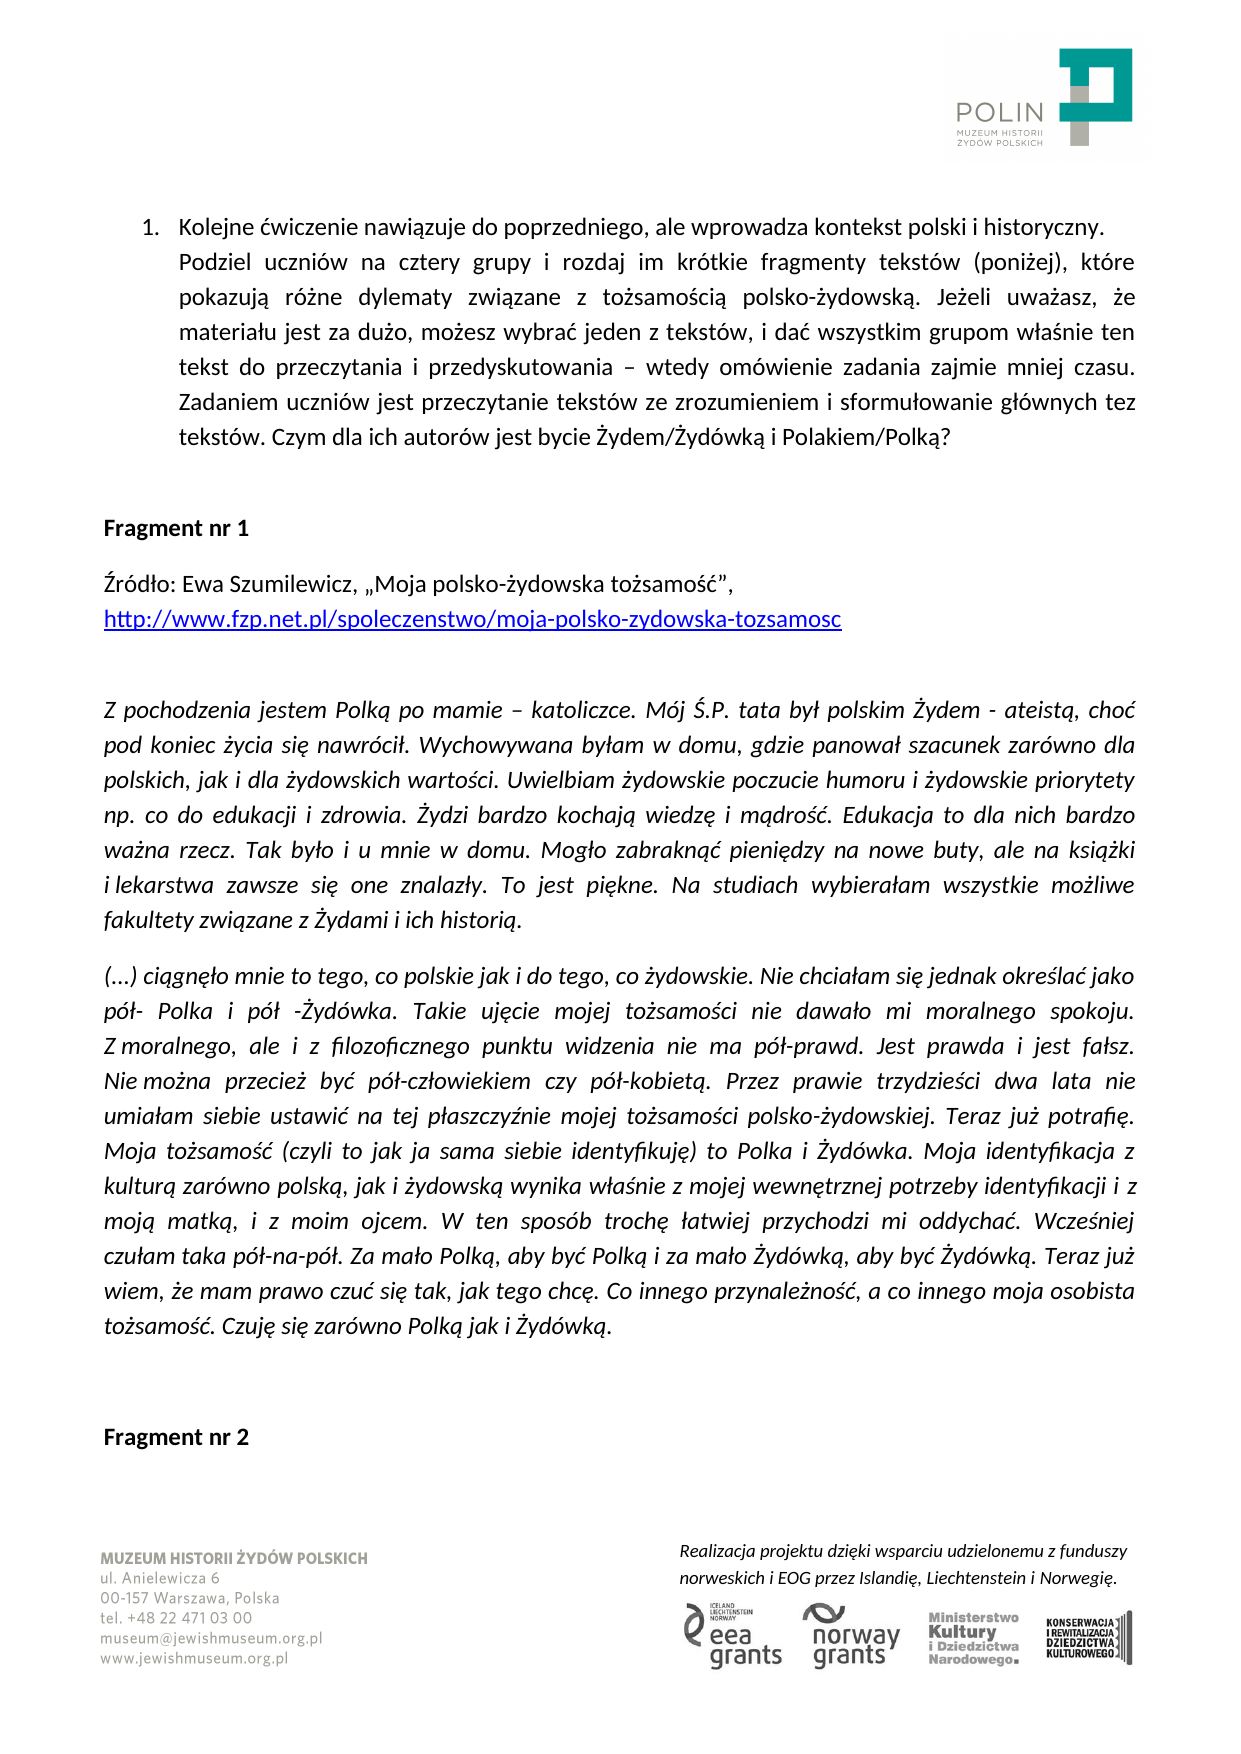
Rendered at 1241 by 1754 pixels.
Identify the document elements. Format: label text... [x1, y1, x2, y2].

list Kolejne ćwiczenie nawiązuje do poprzedniego, ale wprowadza kontekst polski i historyczny. [141, 211, 1137, 242]
text Z pochodzenia jestem Polką po mamie – katoliczce. Mój Ś.P. tata był polskim Żydem - ateistą, choć pod koniec życia się nawrócił. Wychowywana byłam w domu, gdzie panował szacunek zarówno dla polskich, jak i dla żydowskich wartości. Uwielbiam żydowskie poczucie humoru i żydowskie priorytety np. co do edukacji i zdrowia. Żydzi bardzo kochają wiedzę i mądrość. Edukacja to dla nich bardzo ważna rzecz. Tak było i u mnie w domu. Mogło zabraknąć pieniędzy na nowe buty, ale na książki i lekarstwa zawsze się one znalazły. To jest piękne. Na studiach wybierałam wszystkie możliwe fakultety związane z Żydami i ich historią. [103, 694, 1137, 934]
list Podziel uczniów na cztery grupy i rozdaj im krótkie fragmenty tekstów (poniżej), które pokazują różne dylematy związane z tożsamością polsko-żydowską. Jeżeli uważasz, że materiału jest za dużo, możesz wybrać jeden z tekstów, i dać wszystkim grupom właśnie ten tekst do przeczytania i przedyskutowania – wtedy omówienie zadania zajmie mniej czasu. Zadaniem uczniów jest przeczytanie tekstów ze zrozumieniem i sformułowanie głównych tez tekstów. Czym dla ich autorów jest bycie Żydem/Żydówką i Polakiem/Polką? [178, 246, 1137, 452]
text (...) ciągnęło mnie to tego, co polskie jak i do tego, co żydowskie. Nie chciałam się jednak określać jako pół- Polka i pół -Żydówka. Takie ujęcie mojej tożsamości nie dawało mi moralnego spokoju. Z moralnego, ale i z filozoficznego punktu widzenia nie ma pół-prawd. Jest prawda i jest fałsz. Nie można przecież być pół-człowiekiem czy pół-kobietą. Przez prawie trzydzieści dwa lata nie umiałam siebie ustawić na tej płaszczyźnie mojej tożsamości polsko-żydowskiej. Teraz już potrafię. Moja tożsamość (czyli to jak ja sama siebie identyfikuję) to Polka i Żydówka. Moja identyfikacja z kulturą zarówno polską, jak i żydowską wynika właśnie z mojej wewnętrznej potrzeby identyfikacji i z moją matką, i z moim ojcem. W ten sposób trochę łatwiej przychodzi mi oddychać. Wcześniej czułam taka pół-na-pół. Za mało Polką, aby być Polką i za mało Żydówką, aby być Żydówką. Teraz już wiem, że mam prawo czuć się tak, jak tego chcę. Co innego przynależność, a co innego moja osobista tożsamość. Czuję się zarówno Polką jak i Żydówką. [103, 960, 1137, 1340]
picture [95, 1547, 409, 1672]
text Źródło: Ewa Szumilewicz, „Moja polsko-żydowska tożsamość”, http://www.fzp.net.pl/spoleczenstwo/moja-polsko-zydowska-tozsamosc [103, 568, 1137, 634]
text Fragment nr 2 [103, 1421, 1137, 1452]
picture [941, 34, 1150, 164]
picture [679, 1592, 1152, 1675]
text Fragment nr 1 [103, 512, 1137, 543]
